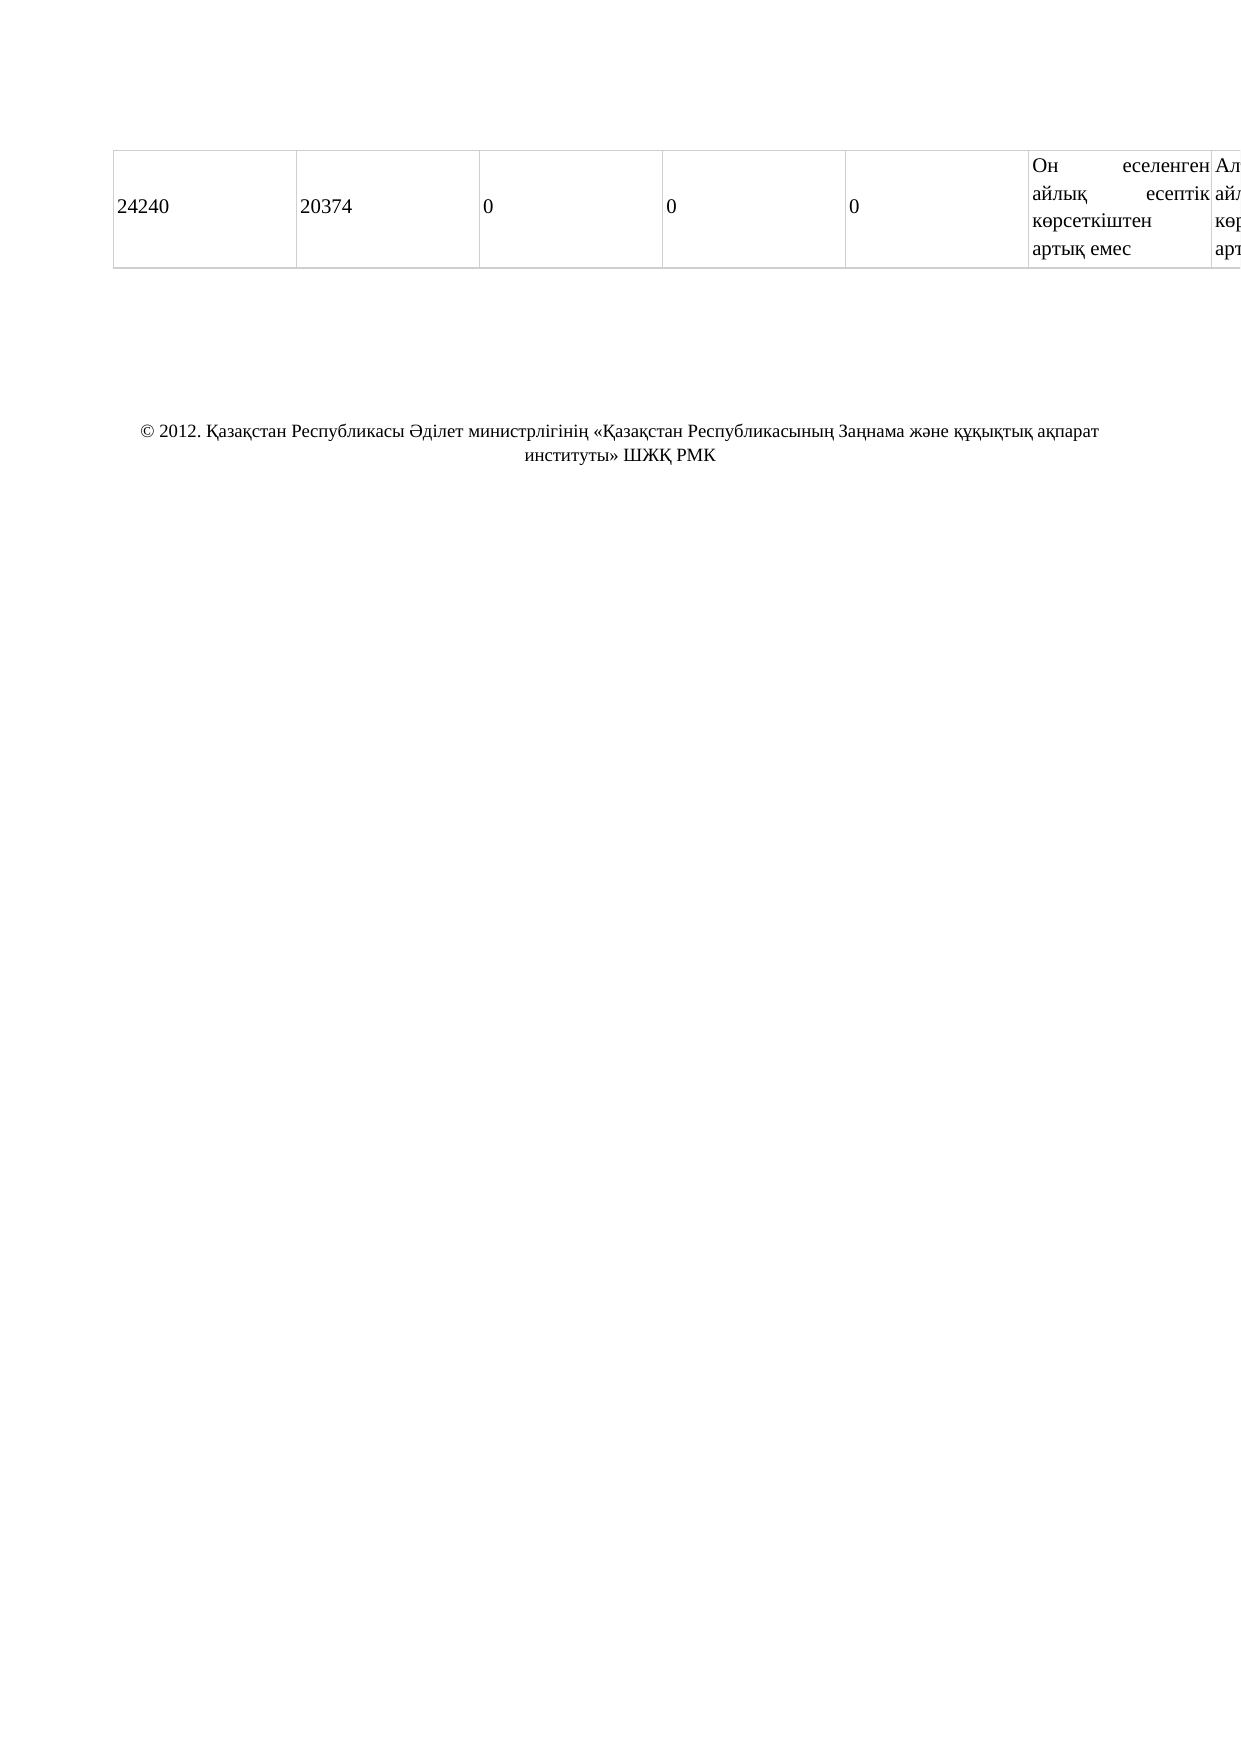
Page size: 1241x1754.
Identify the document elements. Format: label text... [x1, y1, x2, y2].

table_cell 0 [663, 151, 845, 267]
table_cell 0 [480, 151, 662, 267]
table_cell 24240 [114, 151, 296, 267]
table_cell Он еселенген айлық есептік көрсеткіштен артық емес [1029, 151, 1211, 267]
table_cell Алты еселенген айлық есептік көрсеткіштен артық емес [1212, 151, 1240, 267]
table_cell 20374 [297, 151, 479, 267]
table_cell 0 [846, 151, 1028, 267]
text © 2012. Қазақстан Республикасы Әділет министрлігінің «Қазақстан Республикасының Заңнама және құқықтық ақпарат институты» ШЖҚ РМК [112, 419, 1128, 466]
